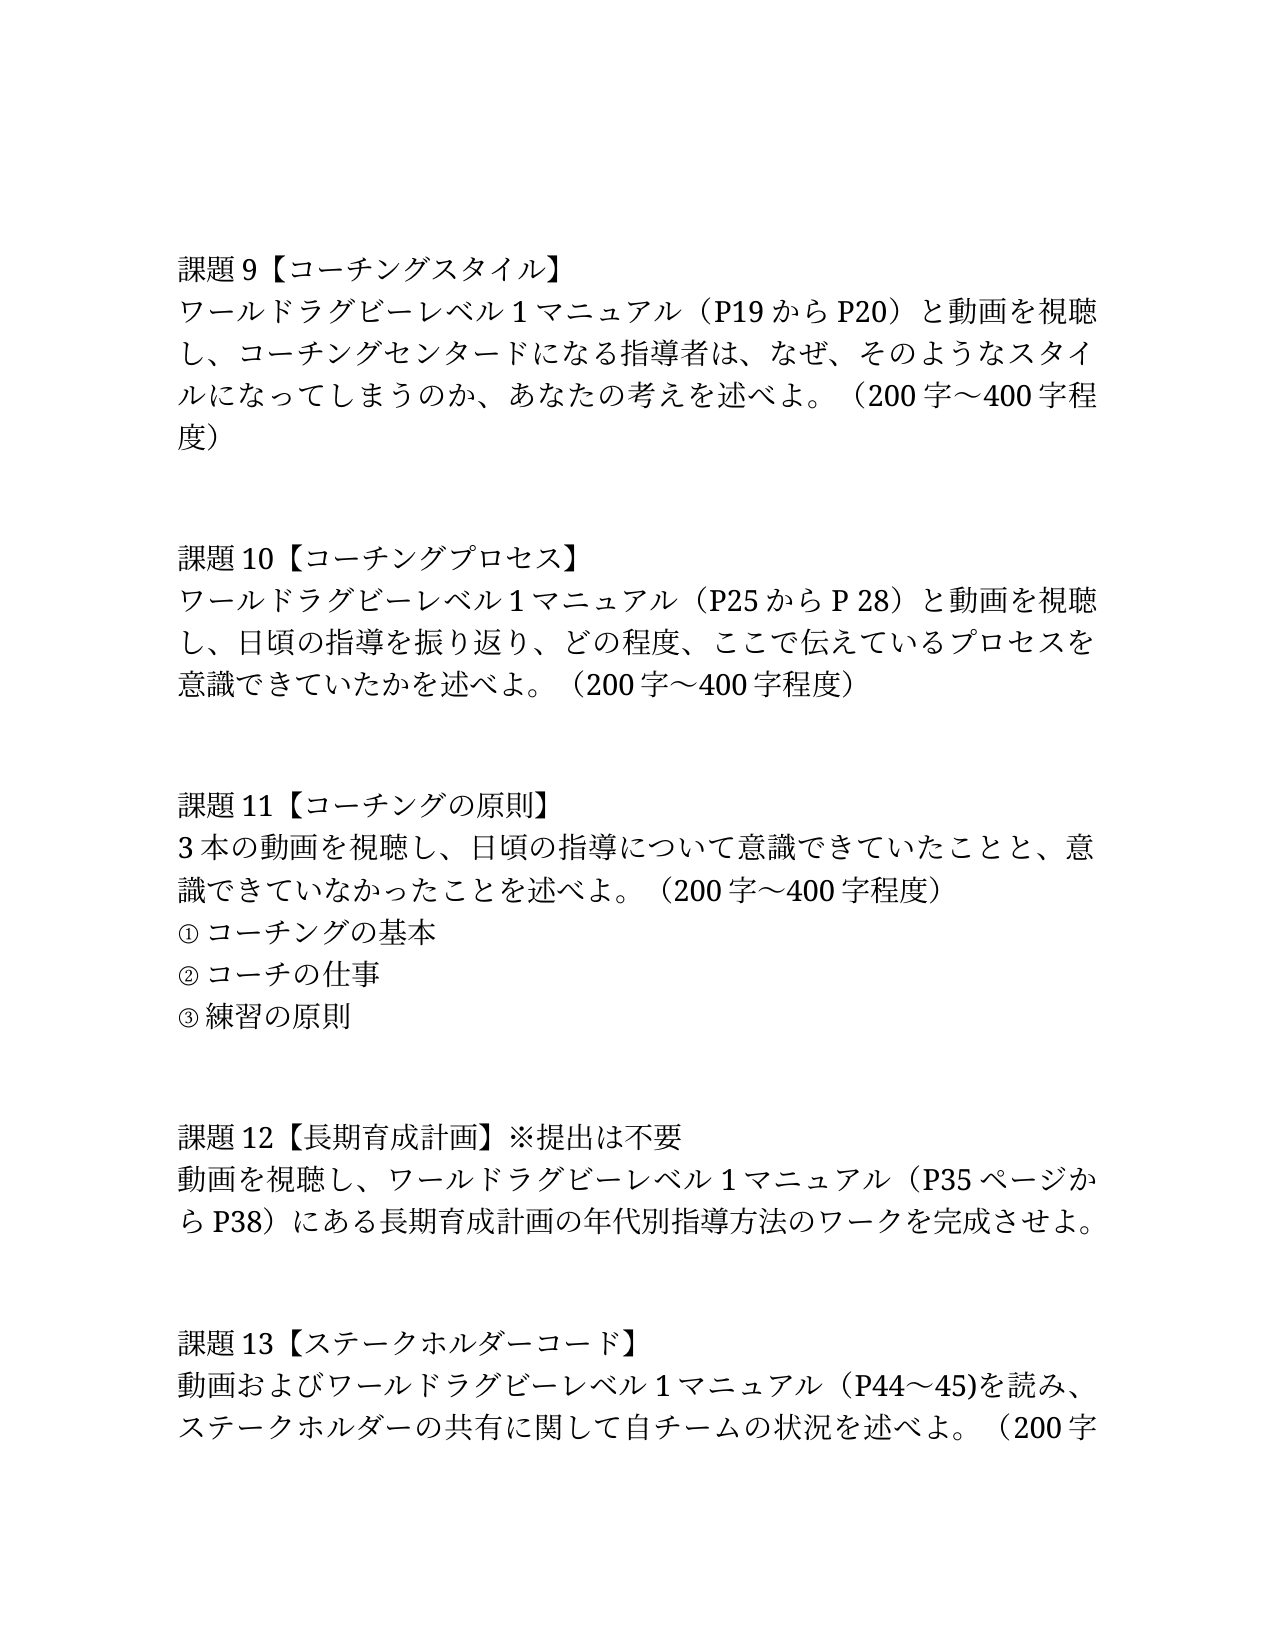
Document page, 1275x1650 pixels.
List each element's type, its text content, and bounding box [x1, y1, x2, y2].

text 課題11【コーチングの原則】 [177, 783, 1098, 825]
text ワールドラグビーレベル1マニュアル（P19からP20）と動画を視聴し、コーチングセンタードになる指導者は、なぜ、そのようなスタイルになってしまうのか、あなたの考えを述べよ。（200字〜400字程度） [177, 288, 1098, 456]
text ワールドラグビーレベル1マニュアル（P25からP 28）と動画を視聴し、日頃の指導を振り返り、どの程度、ここで伝えているプロセスを意識できていたかを述べよ。（200字〜400字程度） [177, 578, 1098, 704]
text ③練習の原則 [177, 994, 1098, 1036]
text 動画を視聴し、ワールドラグビーレベル1マニュアル（P35ページからP38）にある長期育成計画の年代別指導方法のワークを完成させよ。 [177, 1157, 1098, 1241]
text 3本の動画を視聴し、日頃の指導について意識できていたことと、意識できていなかったことを述べよ。（200字〜400字程度） [177, 825, 1098, 909]
text ②コーチの仕事 [177, 952, 1098, 994]
text ①コーチングの基本 [177, 909, 1098, 952]
text 課題12【長期育成計画】※提出は不要 [177, 1115, 1098, 1157]
text 課題9【コーチングスタイル】 [177, 246, 1098, 288]
text 課題13【ステークホルダーコード】 [177, 1321, 1098, 1363]
text 課題10【コーチングプロセス】 [177, 536, 1098, 578]
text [177, 1363, 1098, 1447]
